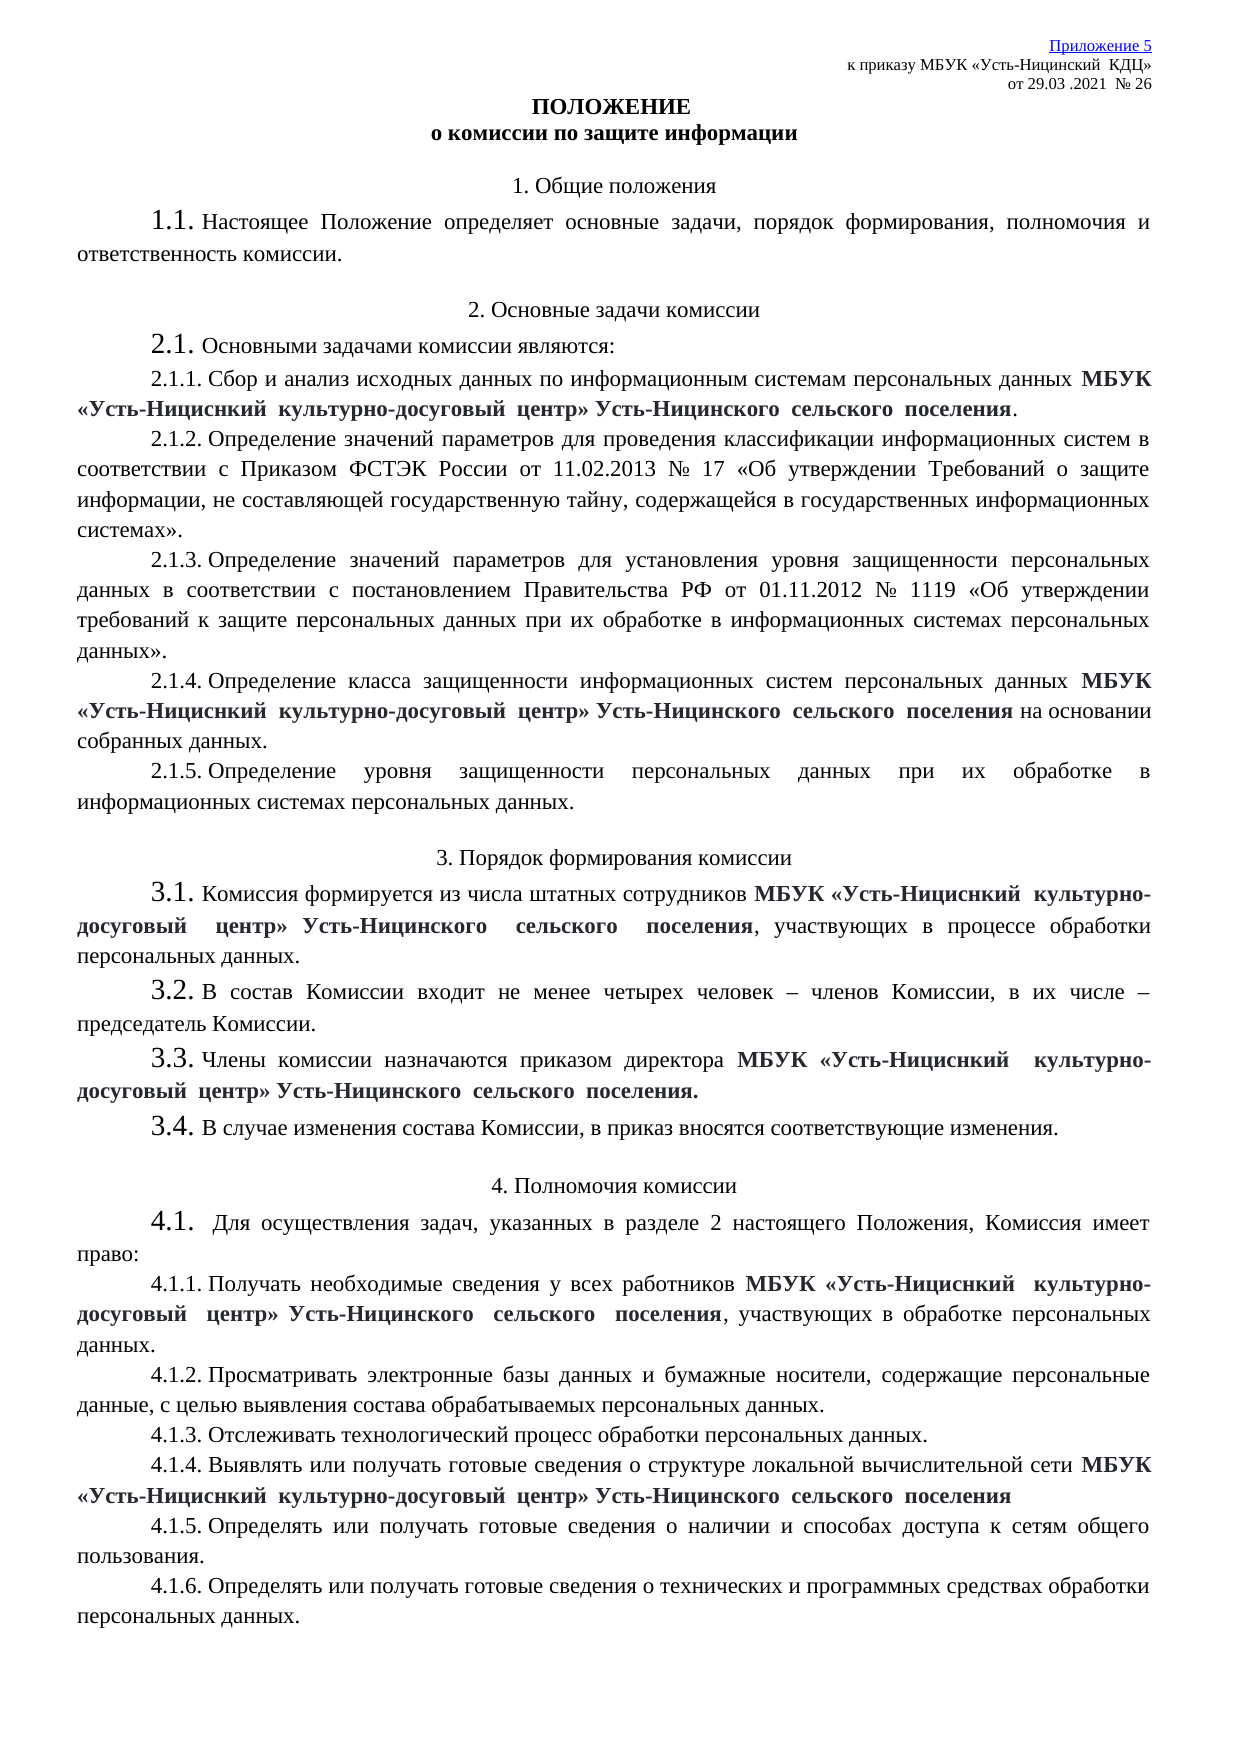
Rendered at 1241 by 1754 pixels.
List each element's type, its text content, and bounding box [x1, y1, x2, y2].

list Сбор и анализ исходных данных по информационным системам персональных данных МБУК «Усть-Нициснкий культурно-досуговый центр» Усть-Ницинского сельского поселения. [77, 365, 1152, 421]
list Порядок формирования комиссии [77, 844, 1152, 871]
list Получать необходимые сведения у всех работников МБУК «Усть-Нициснкий культурно-досуговый центр» Усть-Ницинского сельского поселения, участвующих в обработке персональных данных. [77, 1270, 1152, 1357]
list Отслеживать технологический процесс обработки персональных данных. [77, 1421, 1152, 1448]
list Определение класса защищенности информационных систем персональных данных МБУК «Усть-Нициснкий культурно-досуговый центр» Усть-Ницинского сельского поселения на основании собранных данных. [77, 667, 1152, 754]
list Определение значений параметров для установления уровня защищенности персональных данных в соответствии с постановлением Правительства РФ от 01.11.2012 № 1119 «Об утверждении требований к защите персональных данных при их обработке в информационных системах персональных данных». [77, 546, 1152, 663]
list Полномочия комиссии [77, 1172, 1152, 1199]
list Определение значений параметров для проведения классификации информационных систем в соответствии с Приказом ФСТЭК России от 11.02.2013 № 17 «Об утверждении Требований о защите информации, не составляющей государственную тайну, содержащейся в государственных информационных системах». [77, 425, 1152, 542]
list Настоящее Положение определяет основные задачи, порядок формирования, полномочия и ответственность комиссии. [77, 202, 1152, 266]
list Члены комиссии назначаются приказом директора МБУК «Усть-Нициснкий культурно-досуговый центр» Усть-Ницинского сельского поселения. [77, 1040, 1152, 1104]
list Для осуществления задач, указанных в разделе 2 настоящего Положения, Комиссия имеет право: [77, 1203, 1152, 1266]
text ПОЛОЖЕНИЕ о комиссии по защите информации [77, 93, 1152, 146]
list В состав Комиссии входит не менее четырех человек – членов Комиссии, в их числе – председатель Комиссии. [77, 972, 1152, 1036]
list Определять или получать готовые сведения о наличии и способах доступа к сетям общего пользования. [77, 1512, 1152, 1568]
list Основными задачами комиссии являются: [77, 326, 1152, 360]
list Определять или получать готовые сведения о технических и программных средствах обработки персональных данных. [77, 1572, 1152, 1629]
list Основные задачи комиссии [77, 296, 1152, 322]
list В случае изменения состава Комиссии, в приказ вносятся соответствующие изменения. [77, 1108, 1152, 1141]
list Общие положения [77, 172, 1152, 198]
text Приложение 5 к приказу МБУК «Усть-Ницинский КДЦ» [77, 35, 1152, 74]
list Просматривать электронные базы данных и бумажные носители, содержащие персональные данные, с целью выявления состава обрабатываемых персональных данных. [77, 1361, 1152, 1417]
text от 29.03 .2021 № 26 [77, 74, 1152, 93]
list Определение уровня защищенности персональных данных при их обработке в информационных системах персональных данных. [77, 758, 1152, 814]
list Выявлять или получать готовые сведения о структуре локальной вычислительной сети МБУК «Усть-Нициснкий культурно-досуговый центр» Усть-Ницинского сельского поселения [77, 1452, 1152, 1508]
list Комиссия формируется из числа штатных сотрудников МБУК «Усть-Нициснкий культурно-досуговый центр» Усть-Ницинского сельского поселения, участвующих в процессе обработки персональных данных. [77, 874, 1152, 968]
